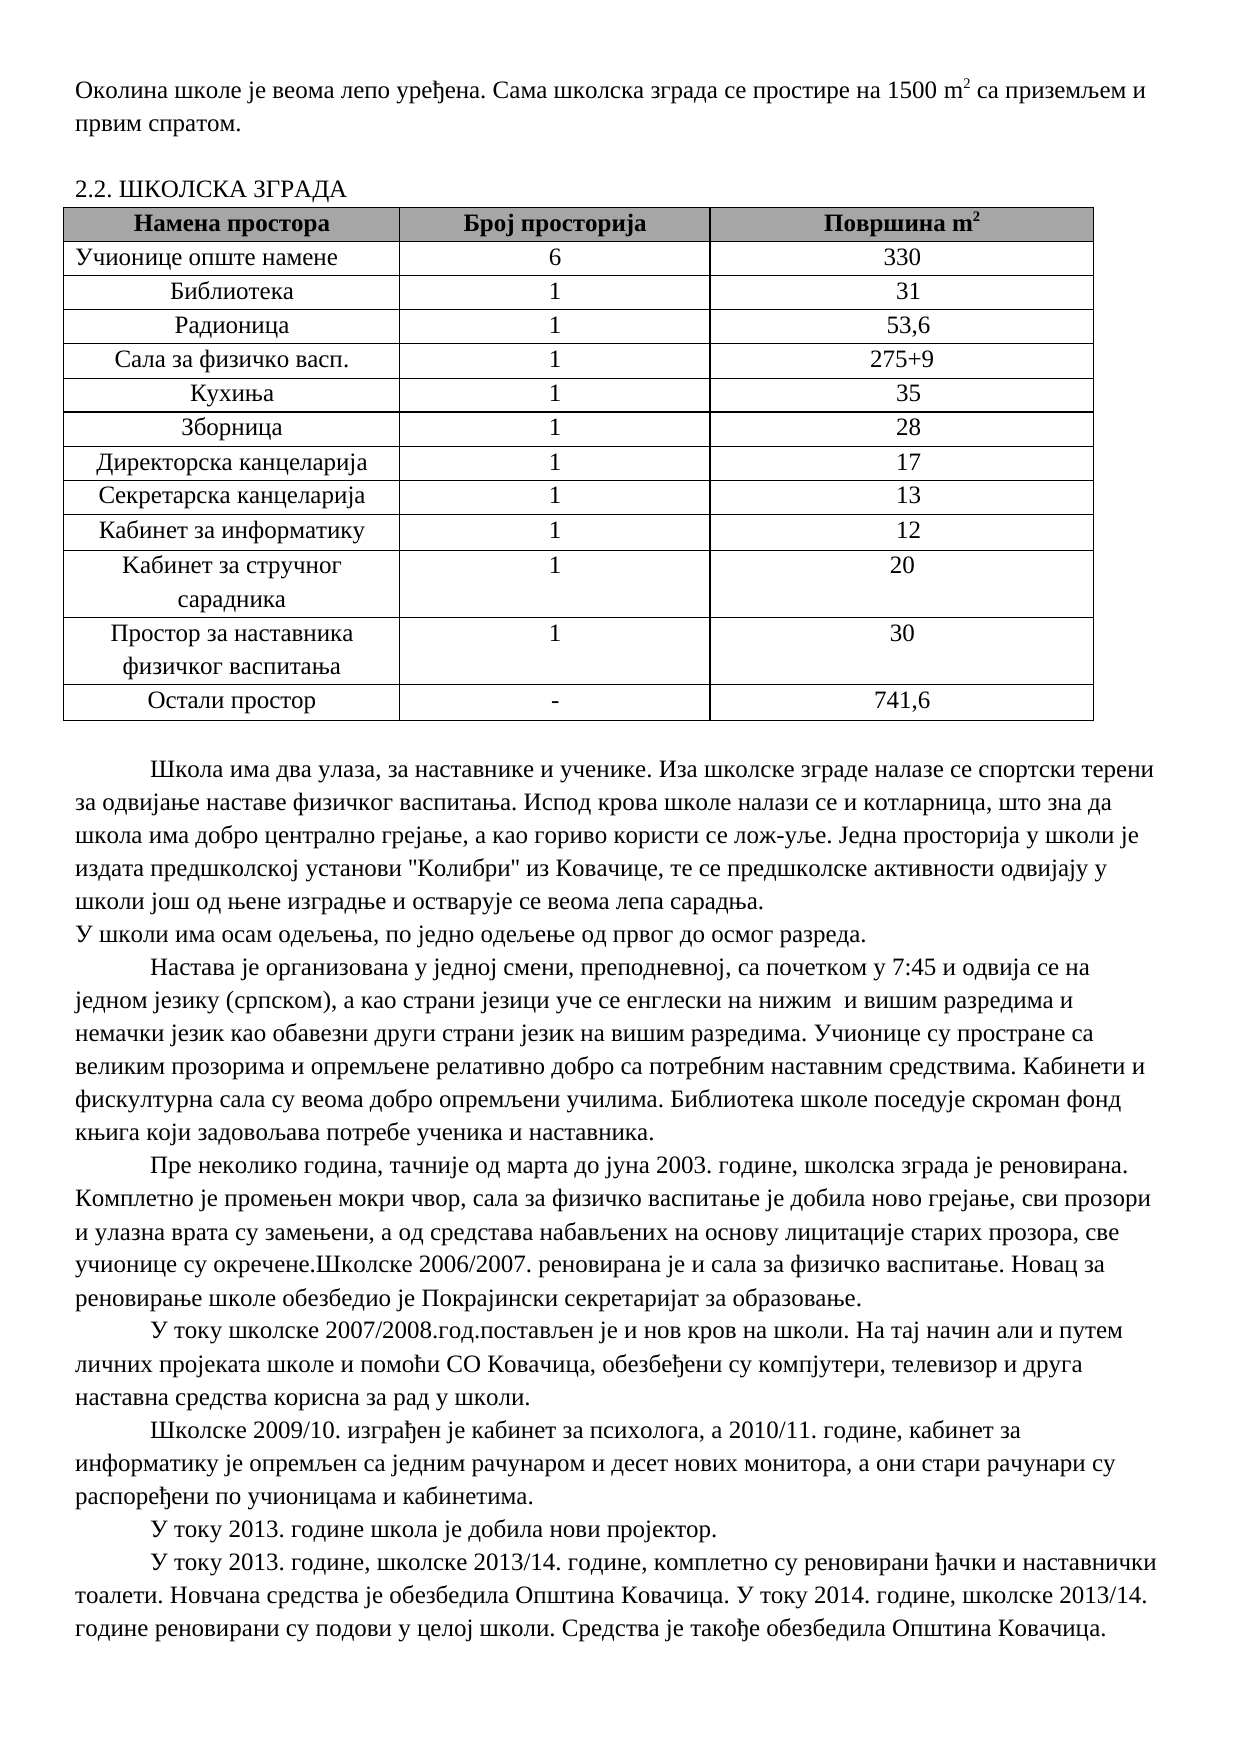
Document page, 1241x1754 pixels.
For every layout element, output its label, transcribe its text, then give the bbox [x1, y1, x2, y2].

table_cell 275+9 [711, 344, 1093, 377]
table_cell 6 [400, 242, 709, 275]
table_cell 1 [400, 618, 709, 684]
table_cell 30 [711, 618, 1093, 684]
table_header Површина m2 [711, 208, 1093, 241]
table_cell 1 [400, 344, 709, 377]
table_cell Зборница [64, 413, 399, 446]
text Настава је организована у једној смени, преподневној, са почетком у 7:45 и одвија се на једном језику (српском), а као страни језици уче се енглески на нижим и вишим разредима и немачки језик као обавезни други страни језик на вишим разредима. Учионице су простране са великим прозорима и опремљене релативно добро са потребним наставним средствима. Кабинети и фискултурна сала су веома добро опремљени училима. Библиотека школе поседује скроман фонд књига који задовољава потребе ученика и наставника. [75, 952, 1165, 1146]
table_cell 12 [711, 515, 1093, 549]
table_cell Секретарска канцеларија [64, 481, 399, 514]
table_cell - [400, 685, 709, 720]
text У школи има осам одељења, по једно одељење од првог до осмог разреда. [75, 919, 1165, 948]
table_cell Kaбинет за стручног сарадника [64, 551, 399, 617]
table_cell 1 [400, 276, 709, 309]
table_cell 35 [711, 379, 1093, 411]
table_cell 1 [400, 310, 709, 343]
table_cell 1 [400, 551, 709, 617]
table_cell Учионице опште намене [64, 242, 399, 275]
table_cell 1 [400, 515, 709, 549]
text Школске 2009/10. изграђен је кабинет за психолога, а 2010/11. године, кабинет за информатику је опремљен са једним рачунаром и десет нових монитора, а они стари рачунари су распоређени по учионицама и кабинетима. [75, 1415, 1165, 1509]
table_cell 28 [711, 413, 1093, 446]
table_cell Библиотека [64, 276, 399, 309]
table_header Број просторија [400, 208, 709, 241]
table_cell Простор за наставника физичког васпитања [64, 618, 399, 684]
table_cell Остали простор [64, 685, 399, 720]
text Околина школе је веома лепо уређена. Сама школска зграда се простире на 1500 m2 са приземљем и првим спратом. [75, 75, 1165, 137]
text У току школске 2007/2008.год.постављен је и нов кров на школи. На тај начин али и путем личних пројеката школе и помоћи СО Ковачица, обезбеђени су компјутери, телевизор и друга наставна средства корисна за рад у школи. [75, 1316, 1165, 1410]
table_cell 1 [400, 379, 709, 411]
table_cell 17 [711, 447, 1093, 479]
table_cell Радионица [64, 310, 399, 343]
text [75, 1547, 1165, 1642]
table_cell 13 [711, 481, 1093, 514]
table_cell 31 [711, 276, 1093, 309]
table_cell Директорска канцеларија [64, 447, 399, 479]
table_header Намена простора [64, 208, 399, 241]
table_cell 741,6 [711, 685, 1093, 720]
text Школа има два улаза, за наставнике и ученике. Иза школске зграде налазе се спортски терени за одвијање наставе физичког васпитања. Испод крова школе налази се и котларница, што зна да школа има добро централно грејање, а као гориво користи се лож-уље. Једна просторија у школи је издата предшколској установи ''Колибри'' из Ковачице, те се предшколске активности одвијају у школи још од њене изградње и остварује се веома лепа сарадња. [75, 754, 1165, 915]
table_cell Кабинет за информатику [64, 515, 399, 549]
table_cell Сала за физичко васп. [64, 344, 399, 377]
table_cell 330 [711, 242, 1093, 275]
table_cell 1 [400, 413, 709, 446]
table_cell 1 [400, 447, 709, 479]
table_cell 20 [711, 551, 1093, 617]
text У току 2013. године школа је добила нови пројектор. [75, 1514, 1165, 1542]
table_cell Кухиња [64, 379, 399, 411]
text Пре неколико година, тачније од марта до јуна 2003. године, школска зграда је реновирана. Комплетно је промењен мокри чвор, сала за физичко васпитање је добила ново грејање, сви прозори и улазна врата су замењени, а од средстава набављених на основу лицитације старих прозора, све учионице су окречене.Школске 2006/2007. реновирана је и сала за физичко васпитање. Новац за реновирање школе обезбедио је Покрајински секретаријат за образовање. [75, 1151, 1165, 1311]
text 2.2. ШКОЛСКА ЗГРАДА [75, 174, 1165, 203]
table_cell 53,6 [711, 310, 1093, 343]
table_cell 1 [400, 481, 709, 514]
